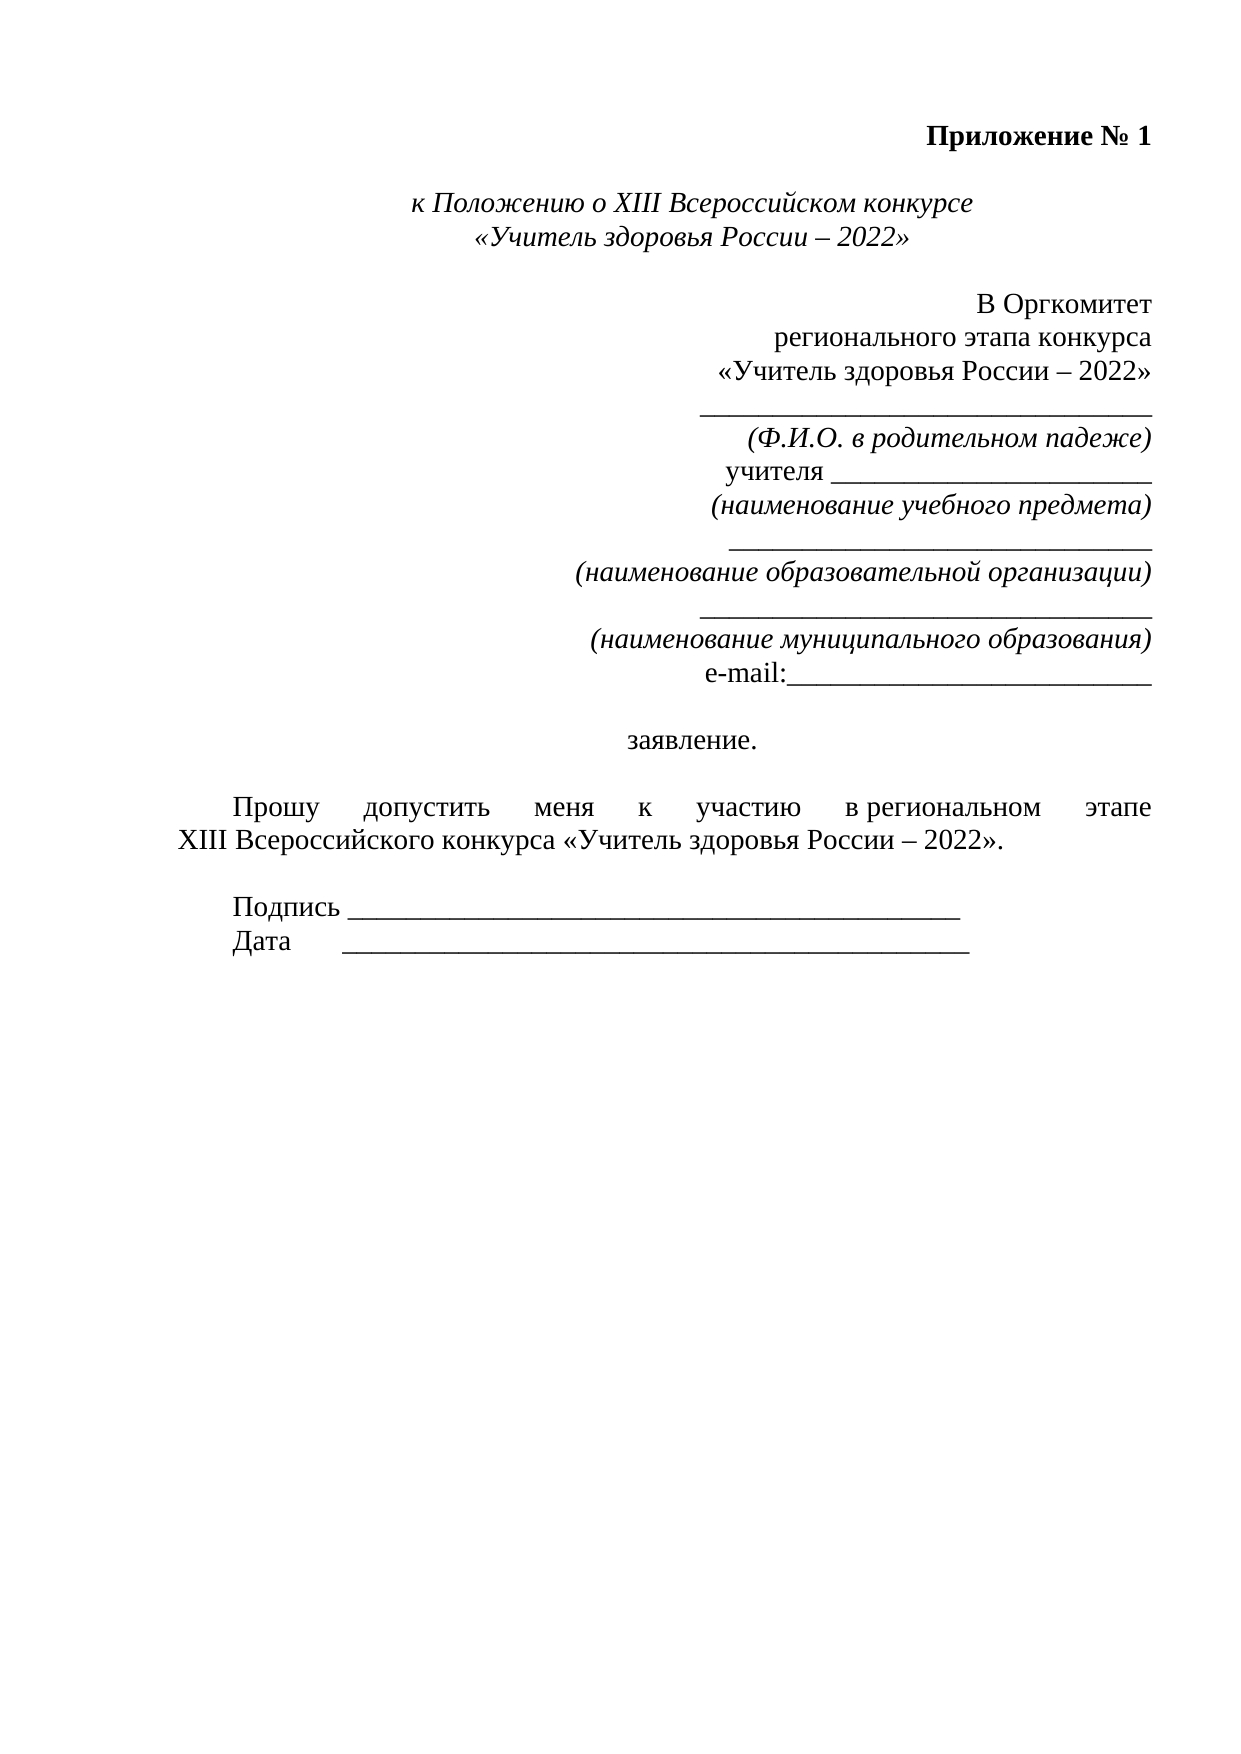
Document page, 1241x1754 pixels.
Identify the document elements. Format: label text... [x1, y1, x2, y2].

text «Учитель здоровья России – 2022» [177, 353, 1152, 386]
text _____________________________ [177, 521, 1152, 554]
text Приложение № 1 [177, 118, 1152, 152]
text (наименование образовательной организации) [177, 554, 1152, 588]
text _______________________________ [177, 386, 1152, 420]
text к Положению о XIII Всероссийском конкурсе [177, 185, 1152, 219]
text «Учитель здоровья России – 2022» [177, 219, 1152, 252]
text _______________________________ [177, 588, 1152, 621]
text Дата ___________________________________________ [177, 923, 1152, 957]
text регионального этапа конкурса [177, 319, 1152, 353]
text В Оргкомитет [177, 286, 1152, 319]
text (наименование муниципального образования) [177, 621, 1152, 655]
text Подпись __________________________________________ [177, 889, 1152, 923]
text учителя ______________________ [177, 453, 1152, 487]
text (наименование учебного предмета) [177, 487, 1152, 521]
text заявление. [177, 722, 1152, 755]
text e-mail:_________________________ [177, 655, 1152, 688]
text Прошу допустить меня к участию в региональном этапе XIII Всероссийского конкурса «Учитель здоровья России – 2022». [177, 789, 1152, 856]
text (Ф.И.О. в родительном падеже) [177, 420, 1152, 453]
